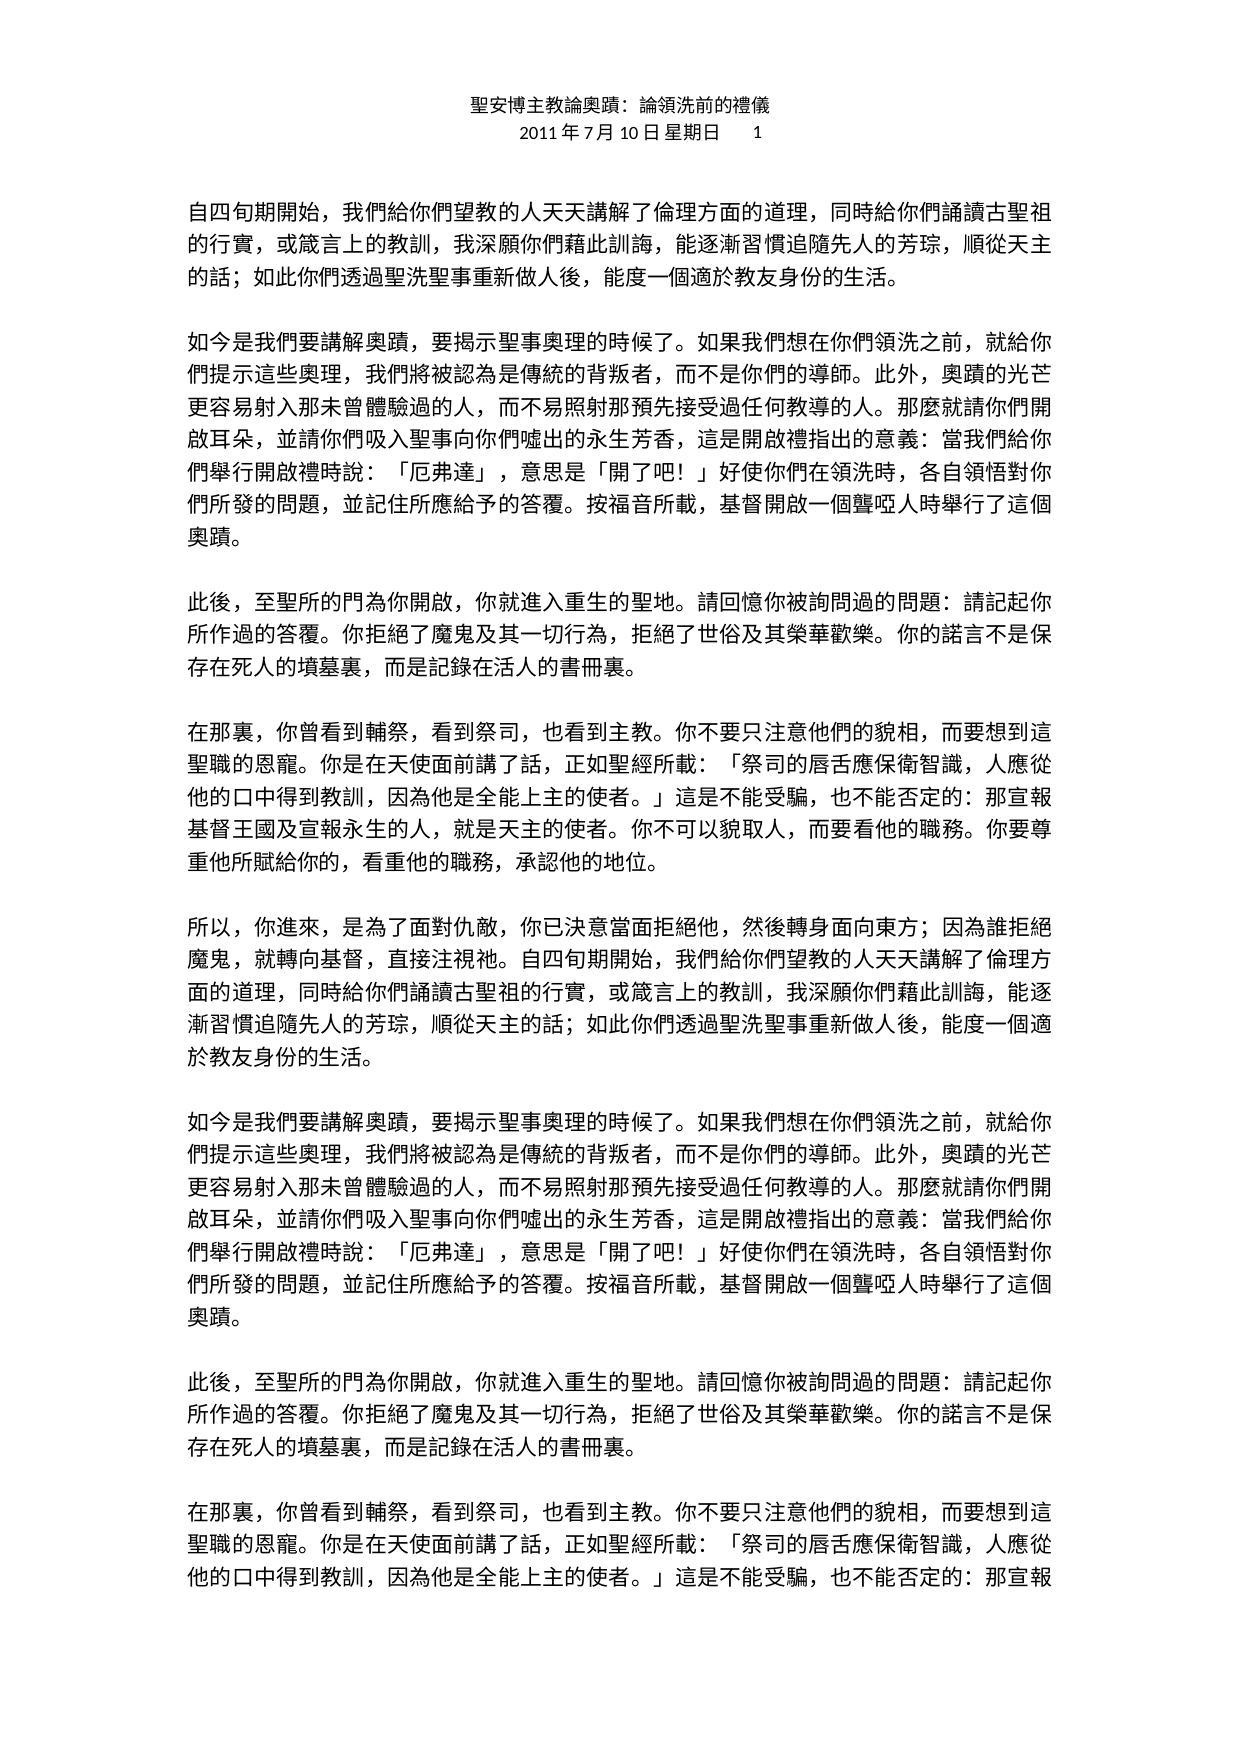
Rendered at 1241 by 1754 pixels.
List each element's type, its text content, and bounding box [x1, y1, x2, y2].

text 如今是我們要講解奧蹟，要揭示聖事奧理的時候了。如果我們想在你們領洗之前，就給你們提示這些奧理，我們將被認為是傳統的背叛者，而不是你們的導師。此外，奧蹟的光芒更容易射入那未曾體驗過的人，而不易照射那預先接受過任何教導的人。那麼就請你們開啟耳朵，並請你們吸入聖事向你們噓出的永生芳香，這是開啟禮指出的意義：當我們給你們舉行開啟禮時說：「厄弗達」，意思是「開了吧！」好使你們在領洗時，各自領悟對你們所發的問題，並記住所應給予的答覆。按福音所載，基督開啟一個聾啞人時舉行了這個奧蹟。 [187, 1104, 1053, 1332]
text 此後，至聖所的門為你開啟，你就進入重生的聖地。請回憶你被詢問過的問題：請記起你所作過的答覆。你拒絕了魔鬼及其一切行為，拒絕了世俗及其榮華歡樂。你的諾言不是保存在死人的墳墓裏，而是記錄在活人的書冊裏。 [187, 584, 1053, 682]
text 自四旬期開始，我們給你們望教的人天天講解了倫理方面的道理，同時給你們誦讀古聖祖的行實，或箴言上的教訓，我深願你們藉此訓誨，能逐漸習慣追隨先人的芳琮，順從天主的話；如此你們透過聖洗聖事重新做人後，能度一個適於教友身份的生活。 [187, 194, 1053, 292]
text 此後，至聖所的門為你開啟，你就進入重生的聖地。請回憶你被詢問過的問題：請記起你所作過的答覆。你拒絕了魔鬼及其一切行為，拒絕了世俗及其榮華歡樂。你的諾言不是保存在死人的墳墓裏，而是記錄在活人的書冊裏。 [187, 1364, 1053, 1462]
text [187, 1494, 1053, 1592]
text 如今是我們要講解奧蹟，要揭示聖事奧理的時候了。如果我們想在你們領洗之前，就給你們提示這些奧理，我們將被認為是傳統的背叛者，而不是你們的導師。此外，奧蹟的光芒更容易射入那未曾體驗過的人，而不易照射那預先接受過任何教導的人。那麼就請你們開啟耳朵，並請你們吸入聖事向你們噓出的永生芳香，這是開啟禮指出的意義：當我們給你們舉行開啟禮時說：「厄弗達」，意思是「開了吧！」好使你們在領洗時，各自領悟對你們所發的問題，並記住所應給予的答覆。按福音所載，基督開啟一個聾啞人時舉行了這個奧蹟。 [187, 324, 1053, 552]
text 所以，你進來，是為了面對仇敵，你已決意當面拒絕他，然後轉身面向東方；因為誰拒絕魔鬼，就轉向基督，直接注視祂。自四旬期開始，我們給你們望教的人天天講解了倫理方面的道理，同時給你們誦讀古聖祖的行實，或箴言上的教訓，我深願你們藉此訓誨，能逐漸習慣追隨先人的芳琮，順從天主的話；如此你們透過聖洗聖事重新做人後，能度一個適於教友身份的生活。 [187, 909, 1053, 1072]
